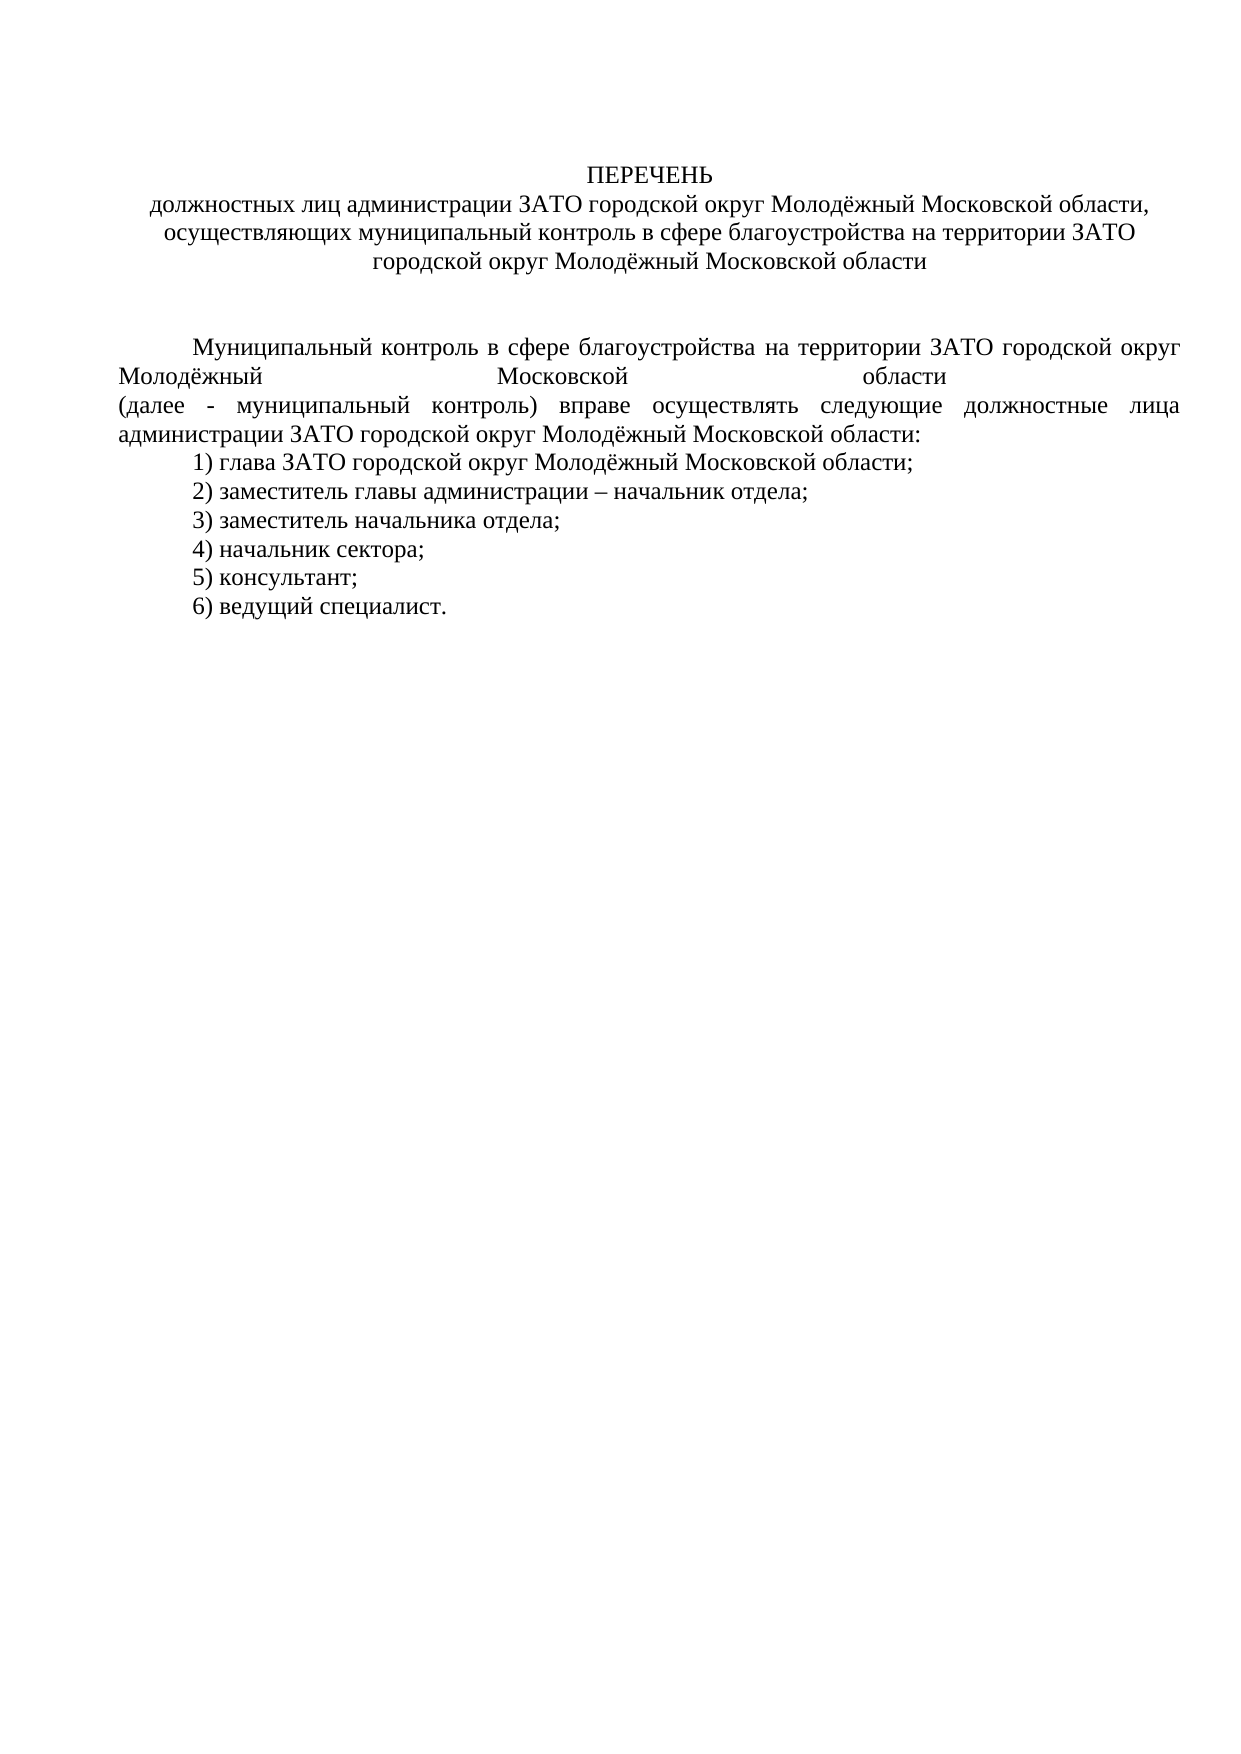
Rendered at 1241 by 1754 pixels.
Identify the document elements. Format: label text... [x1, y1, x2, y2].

text должностных лиц администрации ЗАТО городской округ Молодёжный Московской области, осуществляющих муниципальный контроль в сфере благоустройства на территории ЗАТО городской округ Молодёжный Московской области [118, 189, 1181, 275]
text 3) заместитель начальника отдела; [118, 505, 1181, 534]
text ПЕРЕЧЕНЬ [118, 160, 1181, 189]
text 6) ведущий специалист. [118, 591, 1181, 620]
text 1) глава ЗАТО городской округ Молодёжный Московской области; [118, 447, 1181, 476]
text 5) консультант; [118, 562, 1181, 591]
text Муниципальный контроль в сфере благоустройства на территории ЗАТО городской округ Молодёжный Московской области (далее - муниципальный контроль) вправе осуществлять следующие должностные лица администрации ЗАТО городской округ Молодёжный Московской области: [118, 332, 1181, 447]
text 4) начальник сектора; [118, 534, 1181, 562]
text 2) заместитель главы администрации – начальник отдела; [118, 476, 1181, 505]
